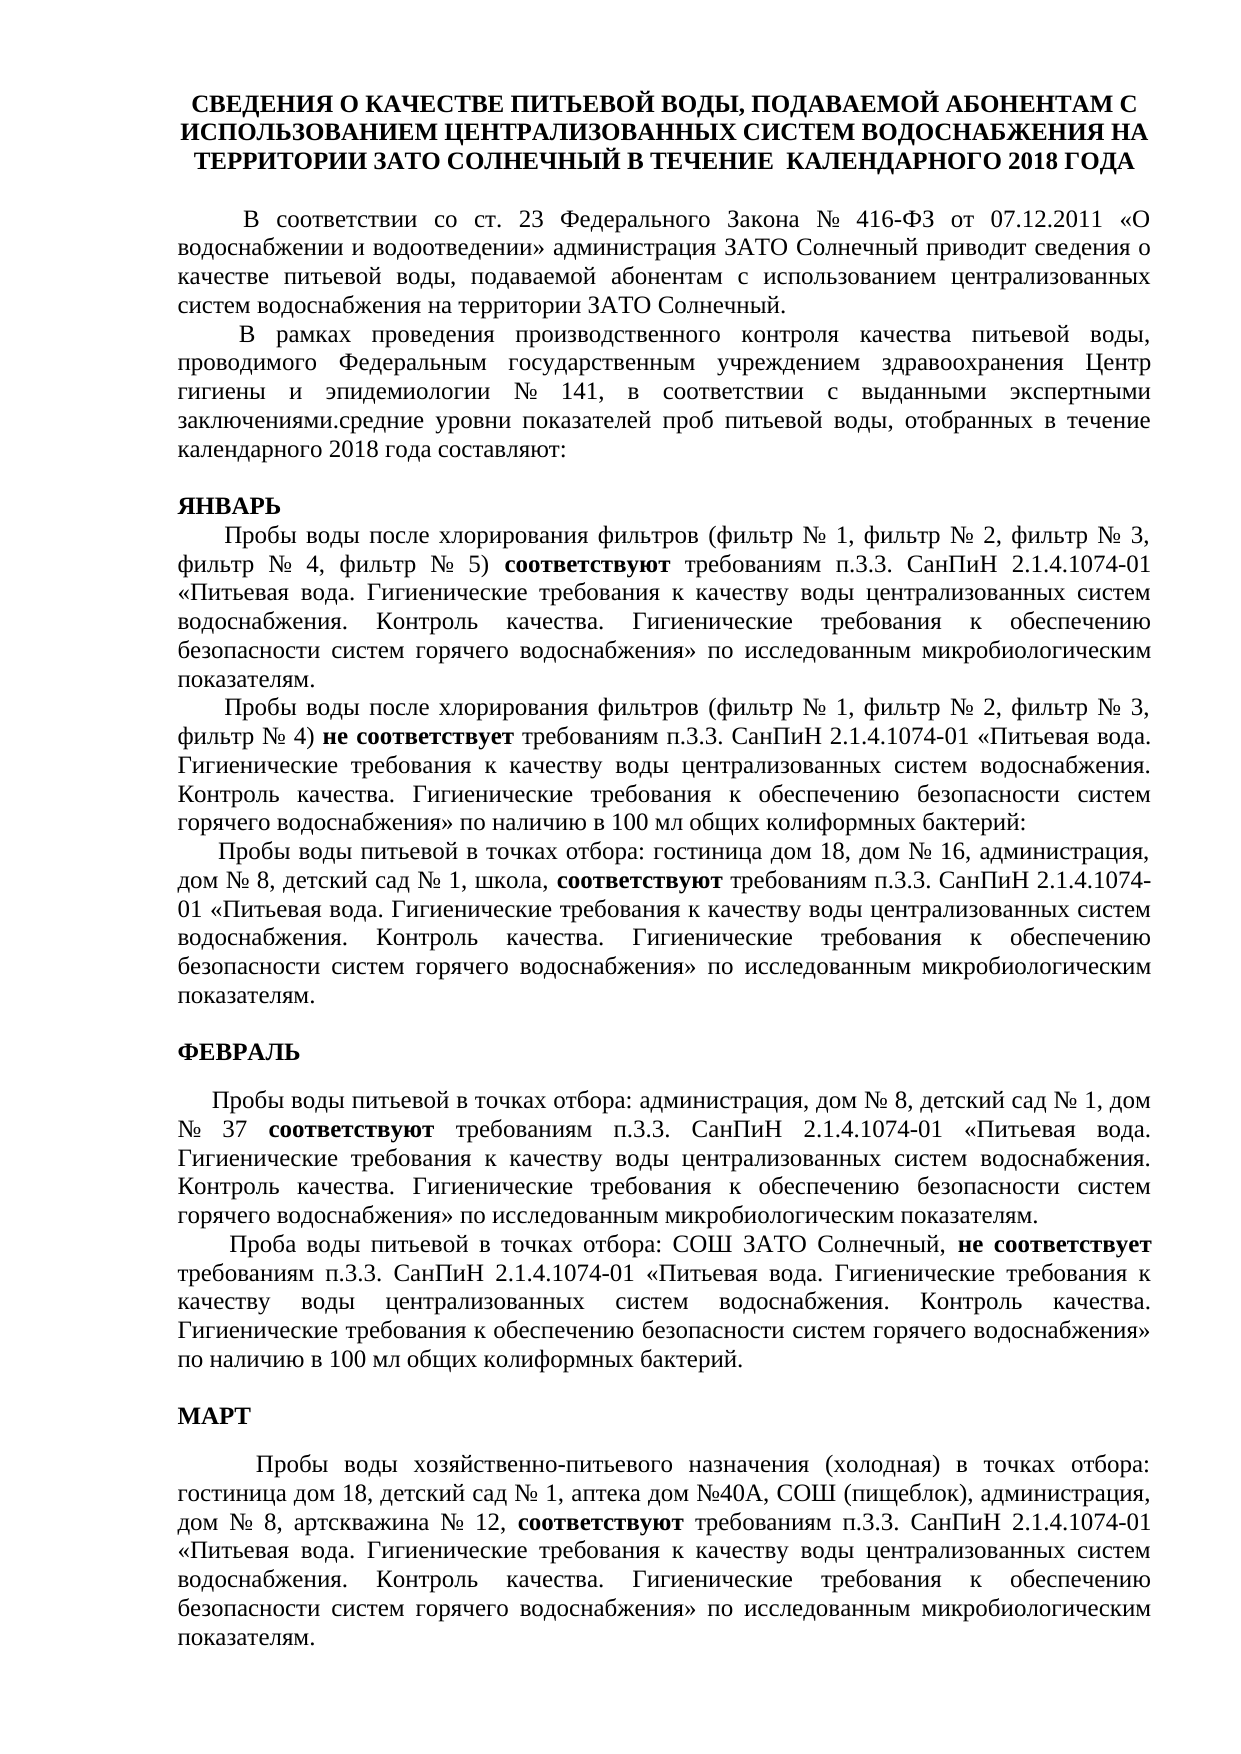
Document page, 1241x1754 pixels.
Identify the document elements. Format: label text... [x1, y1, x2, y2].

text СВЕДЕНИЯ О КАЧЕСТВЕ ПИТЬЕВОЙ ВОДЫ, ПОДАВАЕМОЙ АБОНЕНТАМ С ИСПОЛЬЗОВАНИЕМ ЦЕНТРАЛИЗОВАННЫХ СИСТЕМ ВОДОСНАБЖЕНИЯ НА ТЕРРИТОРИИ ЗАТО СОЛНЕЧНЫЙ В ТЕЧЕНИЕ КАЛЕНДАРНОГО 2018 ГОДА [177, 89, 1152, 175]
text Проба воды питьевой в точках отбора: СОШ ЗАТО Солнечный, не соответствует требованиям п.3.3. СанПиН 2.1.4.1074-01 «Питьевая вода. Гигиенические требования к качеству воды централизованных систем водоснабжения. Контроль качества. Гигиенические требования к обеспечению безопасности систем горячего водоснабжения» по наличию в 100 мл общих колиформных бактерий. [177, 1229, 1152, 1373]
text Пробы воды хозяйственно-питьевого назначения (холодная) в точках отбора: гостиница дом 18, детский сад № 1, аптека дом №40А, СОШ (пищеблок), администрация, дом № 8, артскважина № 12, соответствуют требованиям п.3.3. СанПиН 2.1.4.1074-01 «Питьевая вода. Гигиенические требования к качеству воды централизованных систем водоснабжения. Контроль качества. Гигиенические требования к обеспечению безопасности систем горячего водоснабжения» по исследованным микробиологическим показателям. [177, 1449, 1152, 1650]
text Пробы воды после хлорирования фильтров (фильтр № 1, фильтр № 2, фильтр № 3, фильтр № 4, фильтр № 5) соответствуют требованиям п.3.3. СанПиН 2.1.4.1074-01 «Питьевая вода. Гигиенические требования к качеству воды централизованных систем водоснабжения. Контроль качества. Гигиенические требования к обеспечению безопасности систем горячего водоснабжения» по исследованным микробиологическим показателям. [177, 520, 1152, 692]
text Пробы воды питьевой в точках отбора: гостиница дом 18, дом № 16, администрация, дом № 8, детский сад № 1, школа, соответствуют требованиям п.3.3. СанПиН 2.1.4.1074-01 «Питьевая вода. Гигиенические требования к качеству воды централизованных систем водоснабжения. Контроль качества. Гигиенические требования к обеспечению безопасности систем горячего водоснабжения» по исследованным микробиологическим показателям. [177, 836, 1152, 1009]
text В рамках проведения производственного контроля качества питьевой воды, проводимого Федеральным государственным учреждением здравоохранения Центр гигиены и эпидемиологии № 141, в соответствии с выданными экспертными заключениями.средние уровни показателей проб питьевой воды, отобранных в течение календарного 2018 года составляют: [177, 319, 1152, 462]
text В соответствии со ст. 23 Федерального Закона № 416-ФЗ от 07.12.2011 «О водоснабжении и водоотведении» администрация ЗАТО Солнечный приводит сведения о качестве питьевой воды, подаваемой абонентам с использованием централизованных систем водоснабжения на территории ЗАТО Солнечный. [177, 204, 1152, 319]
text МАРТ [177, 1401, 1152, 1430]
text Пробы воды питьевой в точках отбора: администрация, дом № 8, детский сад № 1, дом № 37 соответствуют требованиям п.3.3. СанПиН 2.1.4.1074-01 «Питьевая вода. Гигиенические требования к качеству воды централизованных систем водоснабжения. Контроль качества. Гигиенические требования к обеспечению безопасности систем горячего водоснабжения» по исследованным микробиологическим показателям. [177, 1085, 1152, 1229]
text ЯНВАРЬ [177, 491, 1152, 520]
text ФЕВРАЛЬ [177, 1037, 1152, 1066]
text Пробы воды после хлорирования фильтров (фильтр № 1, фильтр № 2, фильтр № 3, фильтр № 4) не соответствует требованиям п.3.3. СанПиН 2.1.4.1074-01 «Питьевая вода. Гигиенические требования к качеству воды централизованных систем водоснабжения. Контроль качества. Гигиенические требования к обеспечению безопасности систем горячего водоснабжения» по наличию в 100 мл общих колиформных бактерий: [177, 692, 1152, 836]
